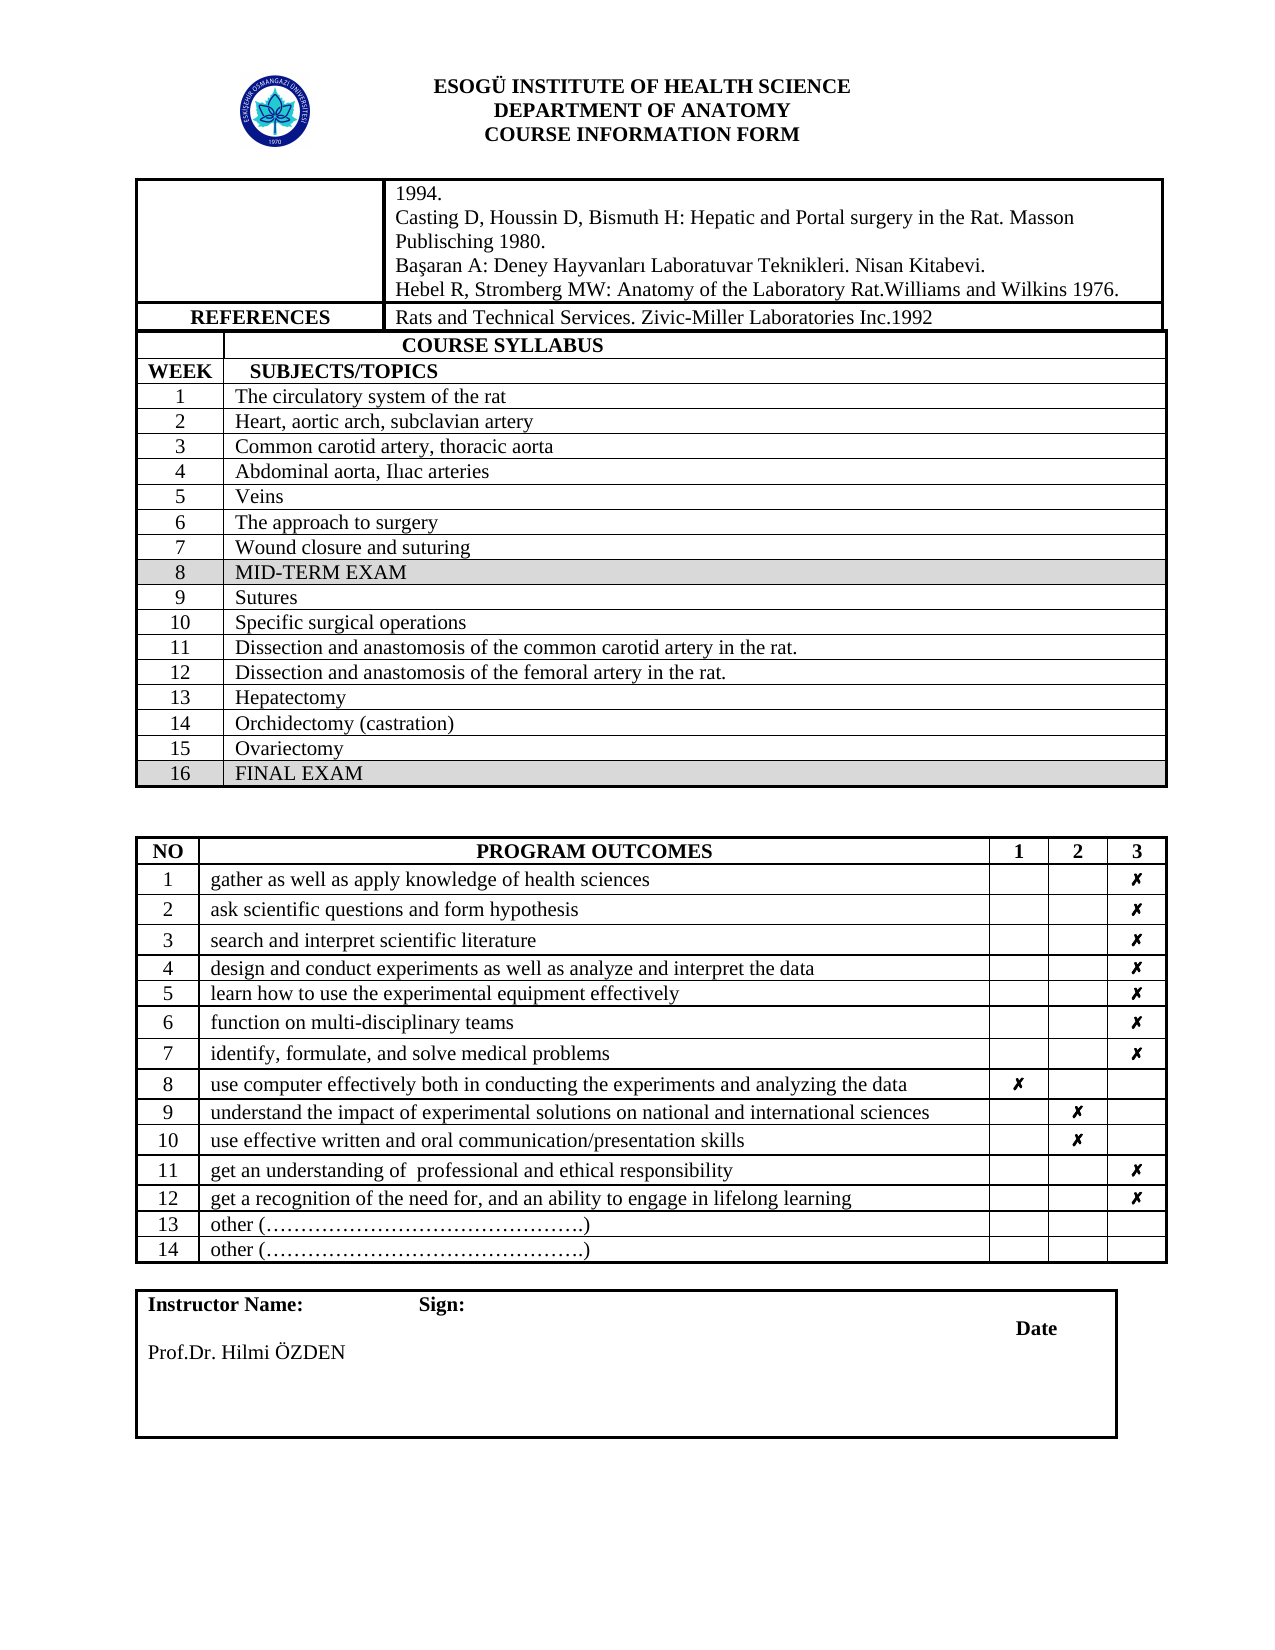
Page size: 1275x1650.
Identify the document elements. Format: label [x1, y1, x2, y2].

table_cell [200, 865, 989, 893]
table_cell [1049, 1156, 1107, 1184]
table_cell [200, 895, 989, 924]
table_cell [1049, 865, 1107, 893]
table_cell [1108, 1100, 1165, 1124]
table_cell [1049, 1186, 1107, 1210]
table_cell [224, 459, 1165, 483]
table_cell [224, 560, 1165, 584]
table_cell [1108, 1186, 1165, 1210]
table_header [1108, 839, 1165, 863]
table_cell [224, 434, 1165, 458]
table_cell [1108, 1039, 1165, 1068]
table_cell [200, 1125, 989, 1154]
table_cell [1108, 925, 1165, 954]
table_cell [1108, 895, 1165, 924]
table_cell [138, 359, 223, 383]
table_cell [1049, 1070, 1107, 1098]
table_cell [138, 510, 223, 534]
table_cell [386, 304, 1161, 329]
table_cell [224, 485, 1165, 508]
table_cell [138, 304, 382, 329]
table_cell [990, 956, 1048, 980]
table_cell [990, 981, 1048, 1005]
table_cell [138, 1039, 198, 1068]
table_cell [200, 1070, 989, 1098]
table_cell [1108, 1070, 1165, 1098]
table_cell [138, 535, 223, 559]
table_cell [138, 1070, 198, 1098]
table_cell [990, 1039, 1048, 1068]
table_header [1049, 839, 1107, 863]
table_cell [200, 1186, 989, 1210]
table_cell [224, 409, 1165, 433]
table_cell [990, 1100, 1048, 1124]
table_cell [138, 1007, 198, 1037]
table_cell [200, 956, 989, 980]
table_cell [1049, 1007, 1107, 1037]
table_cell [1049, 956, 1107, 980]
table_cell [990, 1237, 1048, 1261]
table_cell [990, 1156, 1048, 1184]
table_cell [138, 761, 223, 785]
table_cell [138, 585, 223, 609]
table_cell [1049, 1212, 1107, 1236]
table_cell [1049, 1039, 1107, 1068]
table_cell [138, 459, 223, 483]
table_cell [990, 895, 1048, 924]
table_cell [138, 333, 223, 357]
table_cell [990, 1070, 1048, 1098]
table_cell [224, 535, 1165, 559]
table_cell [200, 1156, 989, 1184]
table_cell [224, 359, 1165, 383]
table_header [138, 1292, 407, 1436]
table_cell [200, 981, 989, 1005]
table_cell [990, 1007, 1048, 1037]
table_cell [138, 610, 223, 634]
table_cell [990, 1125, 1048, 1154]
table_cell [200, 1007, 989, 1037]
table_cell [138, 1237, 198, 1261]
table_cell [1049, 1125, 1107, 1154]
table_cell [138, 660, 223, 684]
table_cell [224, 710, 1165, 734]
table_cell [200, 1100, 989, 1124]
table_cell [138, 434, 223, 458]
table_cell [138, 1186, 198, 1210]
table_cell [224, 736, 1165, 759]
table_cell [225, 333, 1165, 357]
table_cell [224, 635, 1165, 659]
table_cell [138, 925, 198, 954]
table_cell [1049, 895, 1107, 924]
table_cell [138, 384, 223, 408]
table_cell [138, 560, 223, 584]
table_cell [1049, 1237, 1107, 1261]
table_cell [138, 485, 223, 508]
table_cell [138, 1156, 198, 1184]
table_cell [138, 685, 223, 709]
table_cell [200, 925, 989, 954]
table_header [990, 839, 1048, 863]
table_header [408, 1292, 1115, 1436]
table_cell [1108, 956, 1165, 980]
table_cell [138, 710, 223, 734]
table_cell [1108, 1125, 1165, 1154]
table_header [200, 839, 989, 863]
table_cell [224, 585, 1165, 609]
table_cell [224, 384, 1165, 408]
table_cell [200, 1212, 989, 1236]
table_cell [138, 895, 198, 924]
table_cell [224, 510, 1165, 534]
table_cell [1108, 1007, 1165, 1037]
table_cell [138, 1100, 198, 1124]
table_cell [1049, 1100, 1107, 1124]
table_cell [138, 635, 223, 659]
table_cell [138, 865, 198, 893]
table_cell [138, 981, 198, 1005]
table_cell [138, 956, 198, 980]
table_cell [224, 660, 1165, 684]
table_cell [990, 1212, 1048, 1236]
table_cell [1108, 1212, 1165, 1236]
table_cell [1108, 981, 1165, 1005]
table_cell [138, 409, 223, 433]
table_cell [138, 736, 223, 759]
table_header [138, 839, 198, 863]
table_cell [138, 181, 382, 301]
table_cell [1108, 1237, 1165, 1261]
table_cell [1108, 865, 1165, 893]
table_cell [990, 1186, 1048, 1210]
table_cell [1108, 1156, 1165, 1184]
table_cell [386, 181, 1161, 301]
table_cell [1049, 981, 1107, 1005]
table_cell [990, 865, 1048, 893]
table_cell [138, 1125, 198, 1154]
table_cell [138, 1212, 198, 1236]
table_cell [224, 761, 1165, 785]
picture [239, 73, 310, 149]
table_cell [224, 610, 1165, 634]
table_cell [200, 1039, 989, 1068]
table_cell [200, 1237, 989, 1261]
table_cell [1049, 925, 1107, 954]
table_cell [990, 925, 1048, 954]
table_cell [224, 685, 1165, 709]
